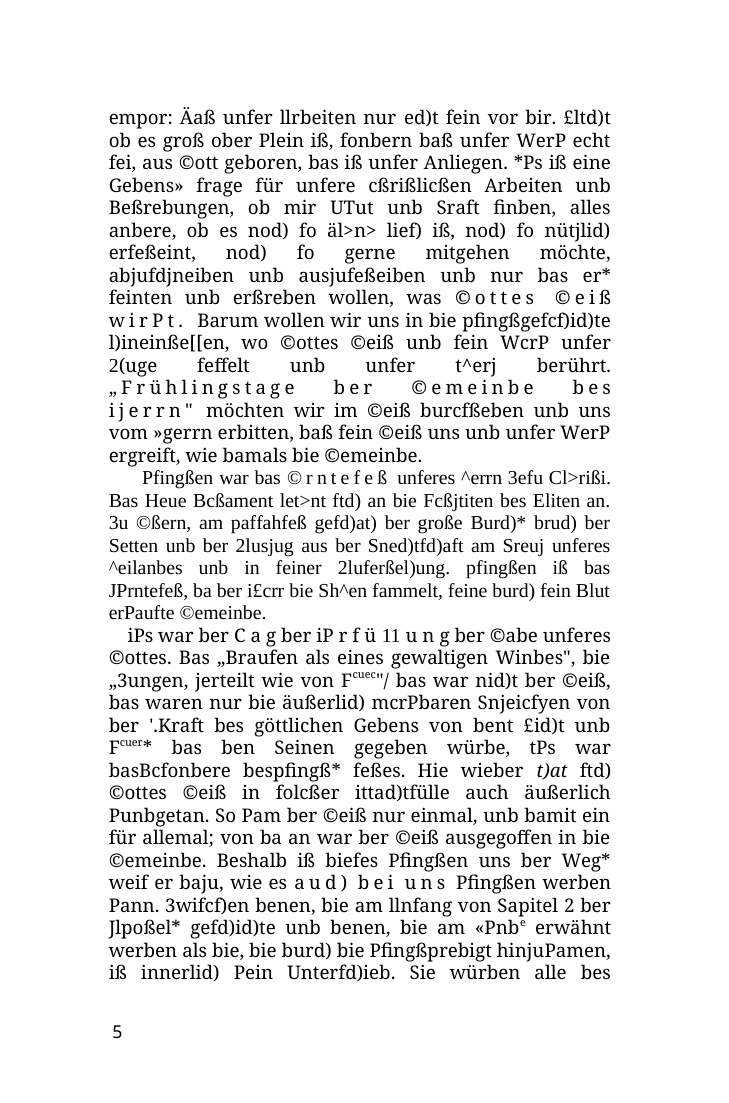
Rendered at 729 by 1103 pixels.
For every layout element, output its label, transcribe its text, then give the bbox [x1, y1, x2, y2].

text Pfingßen war bas ©rntefeß unferes ^errn 3efu Cl>rißi. Bas Heue Bcßament let>nt ftd) an bie Fcßjtiten bes Eliten an. 3u ©ßern, am paffahfeß gefd)at) ber große Burd)* brud) ber Setten unb ber 2lusjug aus ber Sned)tfd)aft am Sreuj unferes ^eilanbes unb in feiner 2luferßel)ung. pfingßen iß bas JPrntefeß, ba ber i£crr bie Sh^en fammelt, feine burd) fein Blut erPaufte ©emeinbe. [108, 467, 611, 624]
text empor: Äaß unfer llrbeiten nur ed)t fein vor bir. £ltd)t ob es groß ober Plein iß, fonbern baß unfer WerP echt fei, aus ©ott geboren, bas iß unfer Anliegen. *Ps iß eine Gebens» frage für unfere cßrißlicßen Arbeiten unb Beßrebungen, ob mir UTut unb Sraft finben, alles anbere, ob es nod) fo äl>n> lief) iß, nod) fo nütjlid) erfeßeint, nod) fo gerne mitgehen möchte, abjufdjneiben unb ausjufeßeiben unb nur bas er* feinten unb erßreben wollen, was ©ottes ©eiß wirPt. Barum wollen wir uns in bie pfingßgefcf)id)te l)ineinße[[en, wo ©ottes ©eiß unb fein WcrP unfer 2(uge feffelt unb unfer t^erj berührt. „Frühlingstage ber ©emeinbe bes ijerrn" möchten wir im ©eiß burcfßeben unb uns vom »gerrn erbitten, baß fein ©eiß uns unb unfer WerP ergreift, wie bamals bie ©emeinbe. [108, 107, 611, 467]
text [108, 624, 611, 984]
